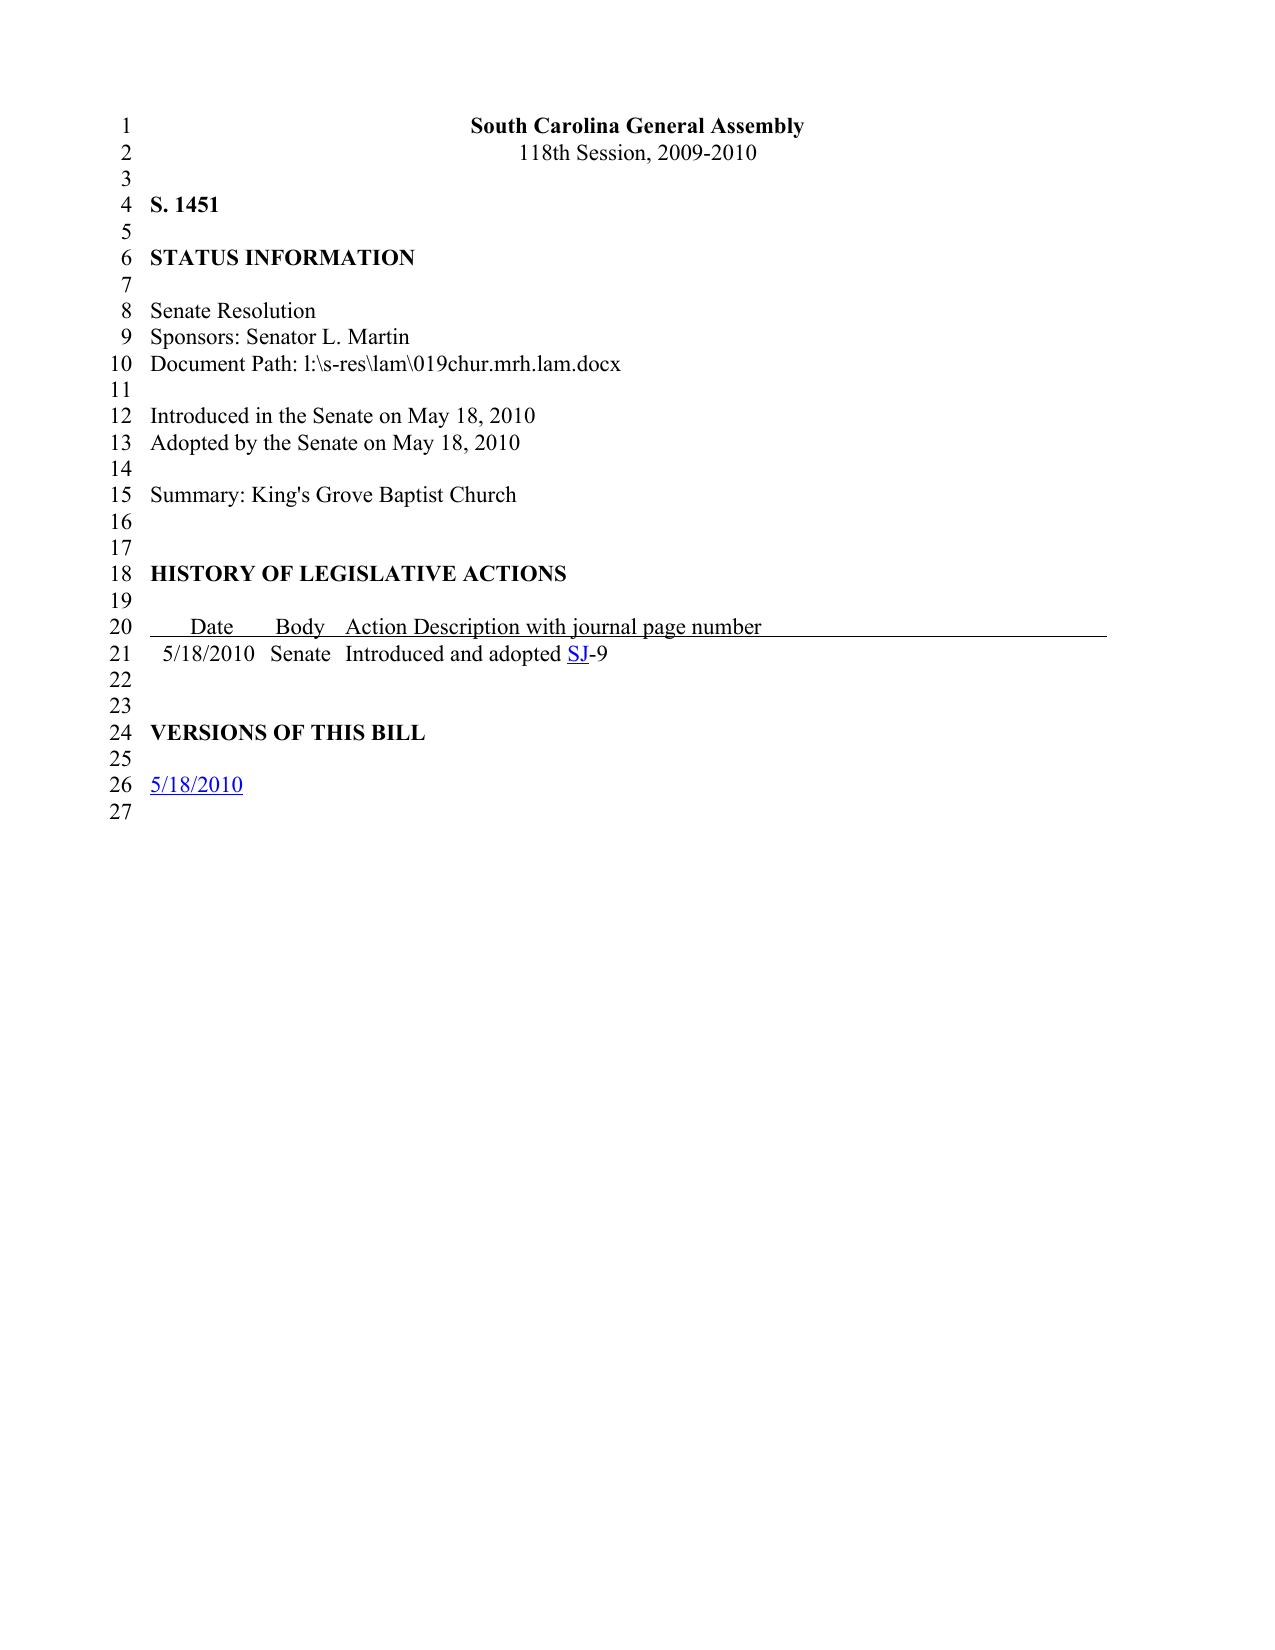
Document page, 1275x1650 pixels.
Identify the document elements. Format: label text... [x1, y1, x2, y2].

text Sponsors: Senator L. Martin [150, 323, 1125, 350]
text Adopted by the Senate on May 18, 2010 [150, 429, 1125, 455]
text Summary: King's Grove Baptist Church [150, 481, 1125, 508]
text 5/18/2010 Senate Introduced and adopted SJ-9 [150, 639, 1125, 666]
text HISTORY OF LEGISLATIVE ACTIONS [150, 561, 1125, 587]
text Date Body Action Description with journal page number [150, 613, 1125, 639]
text 5/18/2010 [150, 771, 1125, 798]
text S. 1451 [150, 192, 1125, 218]
text Senate Resolution [150, 297, 1125, 323]
text 118th Session, 2009-2010 [150, 139, 1125, 165]
text Introduced in the Senate on May 18, 2010 [150, 402, 1125, 429]
text South Carolina General Assembly [150, 112, 1125, 139]
text Document Path: l:\s-res\lam\019chur.mrh.lam.docx [150, 350, 1125, 376]
text VERSIONS OF THIS BILL [150, 719, 1125, 745]
text STATUS INFORMATION [150, 244, 1125, 271]
